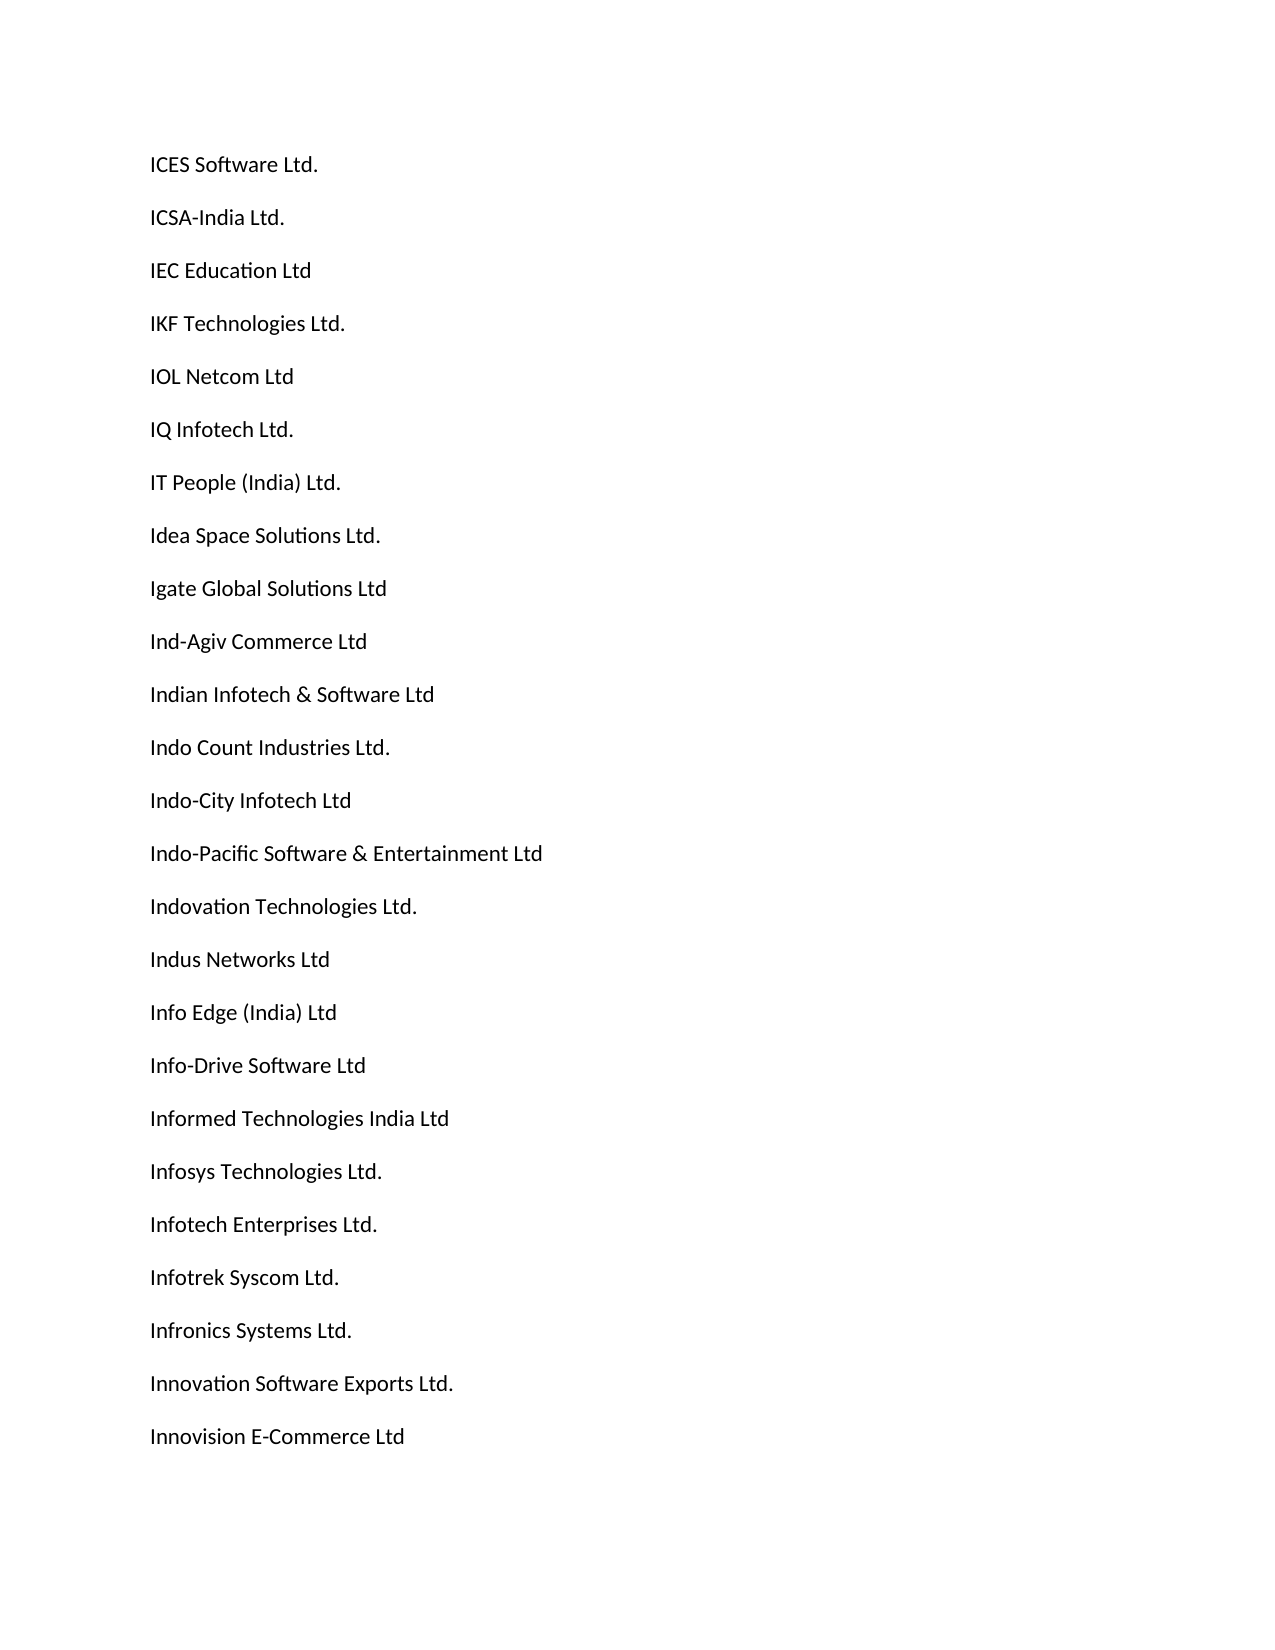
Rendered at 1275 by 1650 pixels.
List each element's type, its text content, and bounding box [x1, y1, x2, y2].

text IKF Technologies Ltd. [150, 309, 1125, 337]
text Infosys Technologies Ltd. [150, 1157, 1125, 1185]
text Infronics Systems Ltd. [150, 1316, 1125, 1344]
text Informed Technologies India Ltd [150, 1104, 1125, 1132]
text Indo-Pacific Software & Entertainment Ltd [150, 839, 1125, 867]
text Innovation Software Exports Ltd. [150, 1369, 1125, 1397]
text IOL Netcom Ltd [150, 362, 1125, 390]
text Innovision E-Commerce Ltd [150, 1422, 1125, 1451]
text Indovation Technologies Ltd. [150, 892, 1125, 920]
text ICES Software Ltd. [150, 150, 1125, 178]
text IEC Education Ltd [150, 256, 1125, 284]
text Infotrek Syscom Ltd. [150, 1263, 1125, 1291]
text Indo-City Infotech Ltd [150, 786, 1125, 814]
text ICSA-India Ltd. [150, 203, 1125, 231]
text Indus Networks Ltd [150, 945, 1125, 973]
text IT People (India) Ltd. [150, 468, 1125, 496]
text Indo Count Industries Ltd. [150, 733, 1125, 761]
text Info-Drive Software Ltd [150, 1051, 1125, 1079]
text IQ Infotech Ltd. [150, 415, 1125, 443]
text Info Edge (India) Ltd [150, 998, 1125, 1026]
text Infotech Enterprises Ltd. [150, 1210, 1125, 1238]
text Indian Infotech & Software Ltd [150, 680, 1125, 708]
text Ind-Agiv Commerce Ltd [150, 627, 1125, 655]
text Igate Global Solutions Ltd [150, 574, 1125, 602]
text Idea Space Solutions Ltd. [150, 521, 1125, 549]
